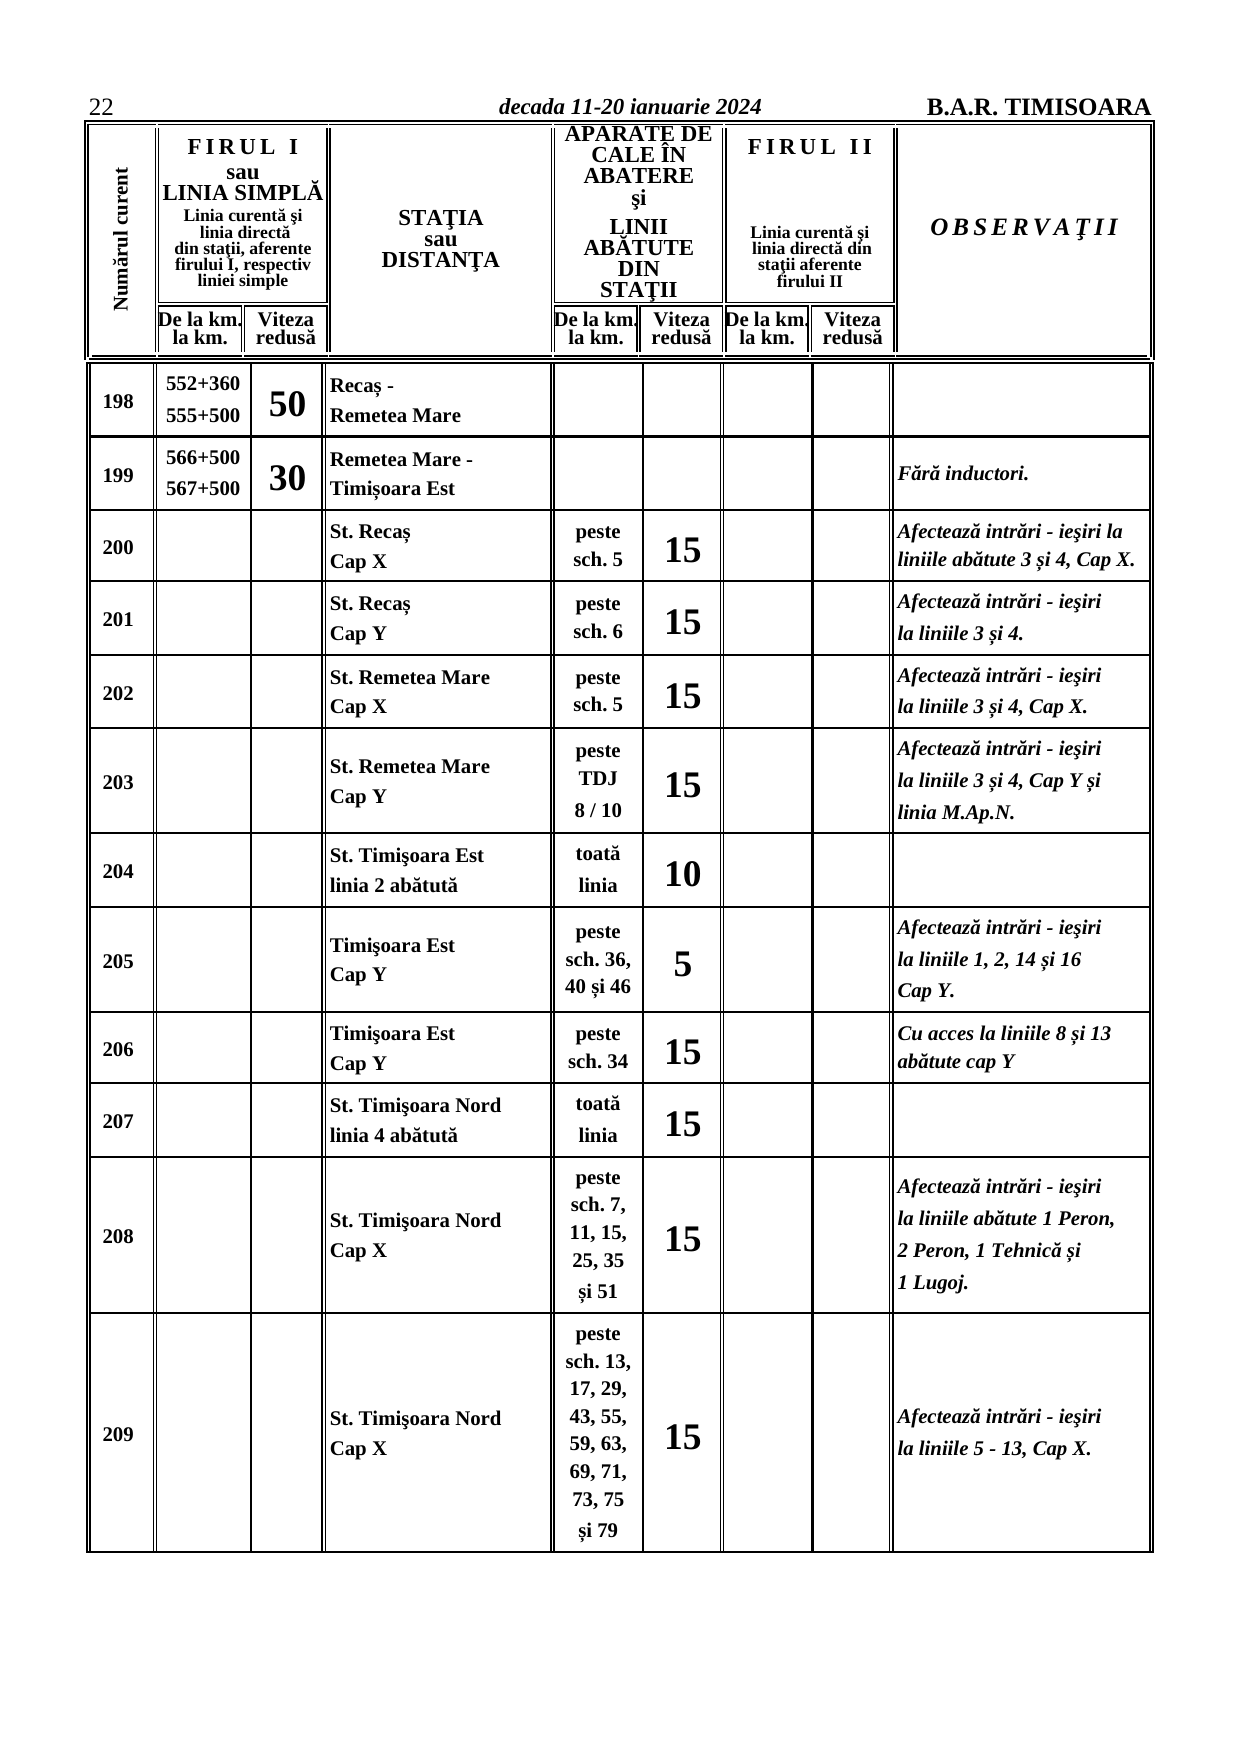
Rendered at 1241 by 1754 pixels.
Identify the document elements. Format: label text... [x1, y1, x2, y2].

table_cell Afectează intrări - ieşiri la liniile 3 și 4, Cap Y și linia M.Ap.N. [894, 729, 1149, 832]
table_cell Afectează intrări - ieşiri la liniile 5 - 13, Cap X. [894, 1314, 1149, 1551]
table_cell [724, 729, 811, 832]
table_cell [157, 656, 250, 727]
table_cell [555, 364, 642, 435]
table_cell [814, 1158, 889, 1312]
table_cell [252, 1013, 321, 1082]
table_cell [91, 1084, 153, 1156]
table_cell peste sch. 5 [555, 511, 642, 580]
table_cell [91, 908, 153, 1011]
table_cell St. Remetea Mare Cap Y [326, 729, 550, 832]
table_cell [644, 438, 720, 509]
table_cell [91, 729, 153, 832]
table_cell St. Recaș Cap X [326, 511, 550, 580]
table_cell Timişoara Est Cap Y [326, 908, 550, 1011]
table_cell [157, 1314, 250, 1551]
table_cell 15 [644, 1013, 720, 1082]
table_cell [724, 511, 811, 580]
table_cell [252, 1158, 321, 1312]
table_cell [724, 656, 811, 727]
table_cell [157, 1084, 250, 1156]
table_cell [814, 511, 889, 580]
table_cell St. Timişoara Est linia 2 abătută [326, 834, 550, 906]
table_cell Afectează intrări - ieşiri la liniile 1, 2, 14 și 16 Cap Y. [894, 908, 1149, 1011]
table_cell 15 [644, 511, 720, 580]
table_cell Afectează intrări - ieşiri la liniile abătute 3 și 4, Cap X. [894, 511, 1149, 580]
table_cell peste sch. 6 [555, 582, 642, 653]
table_cell Cu acces la liniile 8 și 13 abătute cap Y [894, 1013, 1149, 1082]
table_cell [724, 582, 811, 653]
table_cell Afectează intrări - ieşiri la liniile abătute 1 Peron, 2 Peron, 1 Tehnică și 1 Lugoj. [894, 1158, 1149, 1312]
table_cell St. Remetea Mare Cap X [326, 656, 550, 727]
table_cell [814, 1314, 889, 1551]
table_cell 50 [252, 364, 321, 435]
table_cell [91, 656, 153, 727]
table_cell [894, 1084, 1149, 1156]
table_cell [252, 729, 321, 832]
table_cell peste sch. 5 [555, 656, 642, 727]
table_cell [724, 908, 811, 1011]
table_cell [252, 1084, 321, 1156]
table_cell peste TDJ 8 / 10 [555, 729, 642, 832]
table_cell 10 [644, 834, 720, 906]
table_cell [724, 1158, 811, 1312]
table_cell [157, 1013, 250, 1082]
table_cell [814, 729, 889, 832]
table_cell [252, 656, 321, 727]
table_cell [157, 582, 250, 653]
table_cell toată linia [555, 1084, 642, 1156]
table_cell peste sch. 36, 40 și 46 [555, 908, 642, 1011]
table_cell Recaș - Remetea Mare [326, 364, 550, 435]
table_cell 566+500 567+500 [157, 438, 250, 509]
table_cell 15 [644, 1158, 720, 1312]
table_cell 552+360 555+500 [157, 364, 250, 435]
table_cell [91, 1158, 153, 1312]
table_cell St. Timişoara Nord Cap X [326, 1314, 550, 1551]
table_cell [252, 908, 321, 1011]
table_cell St. Recaș Cap Y [326, 582, 550, 653]
table_cell Fără inductori. [894, 438, 1149, 509]
table_cell [814, 834, 889, 906]
table_cell [894, 834, 1149, 906]
table_cell [724, 1013, 811, 1082]
table_cell [555, 438, 642, 509]
table_cell [252, 582, 321, 653]
table_cell [894, 364, 1149, 435]
table_cell [91, 1314, 153, 1551]
table_cell 15 [644, 1084, 720, 1156]
table_cell Afectează intrări - ieşiri la liniile 3 și 4. [894, 582, 1149, 653]
table_cell St. Timişoara Nord Cap X [326, 1158, 550, 1312]
table_cell [724, 1314, 811, 1551]
table_cell [724, 438, 811, 509]
table_cell [814, 1084, 889, 1156]
table_cell [644, 364, 720, 435]
table_cell [814, 656, 889, 727]
table_cell [814, 438, 889, 509]
table_cell [252, 511, 321, 580]
table_cell [157, 1158, 250, 1312]
table_cell 15 [644, 729, 720, 832]
table_cell [91, 364, 153, 435]
table_cell [814, 908, 889, 1011]
table_cell [252, 1314, 321, 1551]
table_cell [724, 364, 811, 435]
table_cell 15 [644, 656, 720, 727]
table_cell 15 [644, 1314, 720, 1551]
table_cell [91, 1013, 153, 1082]
table_cell [814, 1013, 889, 1082]
table_cell toată linia [555, 834, 642, 906]
table_cell Remetea Mare - Timișoara Est [326, 438, 550, 509]
table_cell [157, 908, 250, 1011]
table_cell [91, 834, 153, 906]
table_cell Afectează intrări - ieşiri la liniile 3 și 4, Cap X. [894, 656, 1149, 727]
table_cell 15 [644, 582, 720, 653]
table_cell [91, 511, 153, 580]
table_cell peste sch. 13, 17, 29, 43, 55, 59, 63, 69, 71, 73, 75 și 79 [555, 1314, 642, 1551]
table_cell [724, 834, 811, 906]
table_cell peste sch. 34 [555, 1013, 642, 1082]
table_cell [91, 438, 153, 509]
table_cell [814, 582, 889, 653]
table_cell St. Timişoara Nord linia 4 abătută [326, 1084, 550, 1156]
table_cell [814, 364, 889, 435]
table_cell [252, 834, 321, 906]
table_cell Timişoara Est Cap Y [326, 1013, 550, 1082]
table_cell [724, 1084, 811, 1156]
table_cell 5 [644, 908, 720, 1011]
table_cell [91, 582, 153, 653]
table_cell 30 [252, 438, 321, 509]
table_cell [157, 729, 250, 832]
table_cell peste sch. 7, 11, 15, 25, 35 și 51 [555, 1158, 642, 1312]
table_cell [157, 834, 250, 906]
table_cell [157, 511, 250, 580]
